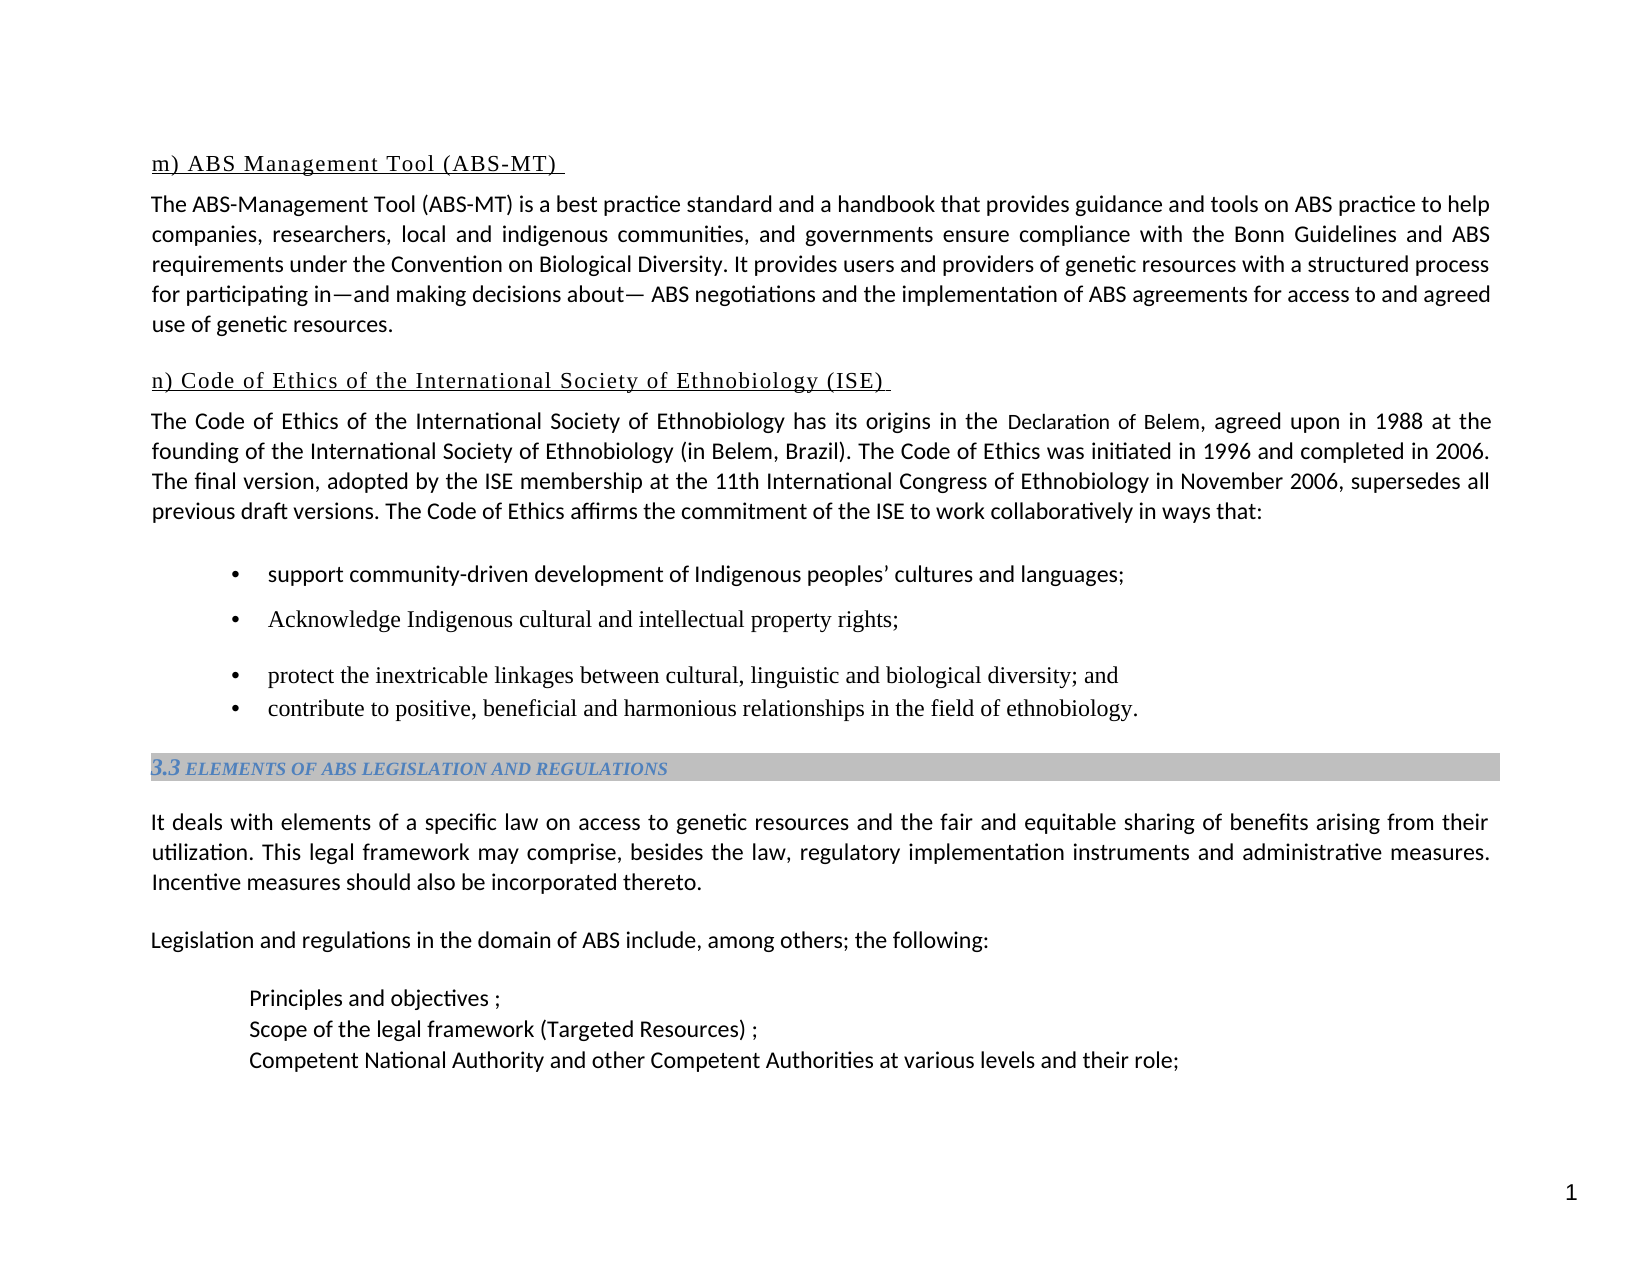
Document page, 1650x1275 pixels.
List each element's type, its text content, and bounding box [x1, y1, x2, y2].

list contribute to positive, beneficial and harmonious relationships in the field of ethnobiology. [231, 693, 1492, 721]
list Acknowledge Indigenous cultural and intellectual property rights; [231, 605, 1492, 633]
text 3.3 ELEMENTS OF ABS LEGISLATION AND REGULATIONS [151, 753, 1500, 781]
text It deals with elements of a specific law on access to genetic resources and the fair and equitable sharing of benefits arising from their utilization. This legal framework may comprise, besides the law, regulatory implementation instruments and administrative measures. Incentive measures should also be incorporated thereto. [151, 807, 1492, 897]
list support community-driven development of Indigenous peoples’ cultures and languages; [231, 559, 1492, 588]
list protect the inextricable linkages between cultural, linguistic and biological diversity; and [231, 661, 1492, 688]
text Competent National Authority and other Competent Authorities at various levels and their role; [242, 1045, 1492, 1075]
subtitle n) Code of Ethics of the International Society of Ethnobiology (ISE) [152, 367, 1500, 393]
text Legislation and regulations in the domain of ABS include, among others; the following: [151, 925, 1492, 954]
text Scope of the legal framework (Targeted Resources) ; [242, 1014, 1492, 1043]
subtitle m) ABS Management Tool (ABS-MT) [152, 150, 1500, 176]
text The ABS-Management Tool (ABS-MT) is a best practice standard and a handbook that provides guidance and tools on ABS practice to help companies, researchers, local and indigenous communities, and governments ensure compliance with the Bonn Guidelines and ABS requirements under the Convention on Biological Diversity. It provides users and providers of genetic resources with a structured process for participating in—and making decisions about— ABS negotiations and the implementation of ABS agreements for access to and agreed use of genetic resources. [151, 189, 1492, 338]
text The Code of Ethics of the International Society of Ethnobiology has its origins in the Declaration of Belem, agreed upon in 1988 at the founding of the International Society of Ethnobiology (in Belem, Brazil). The Code of Ethics was initiated in 1996 and completed in 2006. The final version, adopted by the ISE membership at the 11th International Congress of Ethnobiology in November 2006, supersedes all previous draft versions. The Code of Ethics affirms the commitment of the ISE to work collaboratively in ways that: [151, 406, 1492, 526]
text Principles and objectives ; [242, 983, 1492, 1012]
